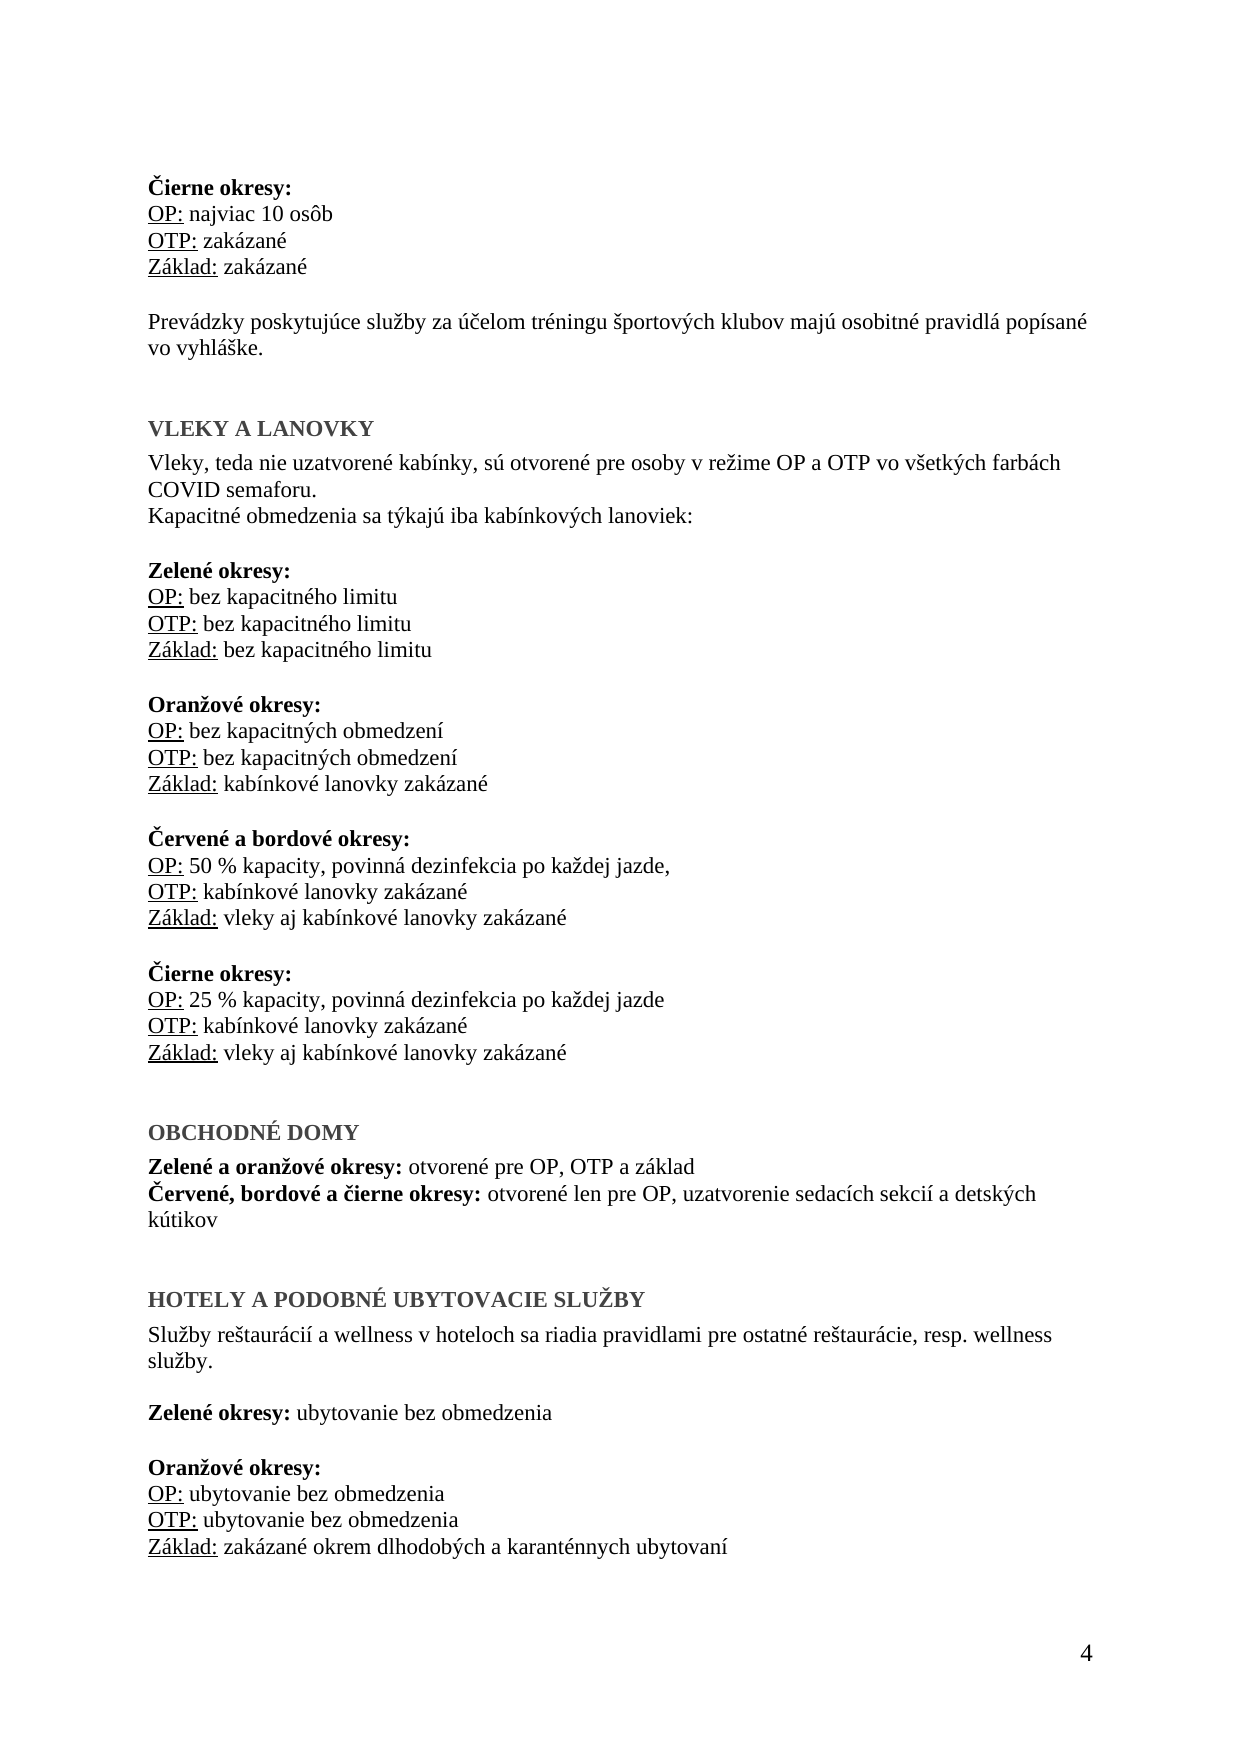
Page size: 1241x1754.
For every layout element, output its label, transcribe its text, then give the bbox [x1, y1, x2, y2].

text Základ: kabínkové lanovky zakázané [148, 770, 1093, 797]
text Základ: bez kapacitného limitu [148, 636, 1093, 662]
text Základ: zakázané [148, 253, 1093, 279]
text OP: najviac 10 osôb [148, 200, 1093, 227]
subtitle OBCHODNÉ DOMY [148, 1119, 1093, 1145]
text OTP: bez kapacitného limitu [148, 610, 1093, 636]
text Čierne okresy: [148, 959, 1093, 986]
text OP: 50 % kapacity, povinná dezinfekcia po každej jazde, [148, 852, 1093, 878]
text OTP: kabínkové lanovky zakázané [148, 1012, 1093, 1039]
text OP: 25 % kapacity, povinná dezinfekcia po každej jazde [148, 986, 1093, 1012]
text Oranžové okresy: [148, 691, 1093, 718]
subtitle HOTELY A PODOBNÉ UBYTOVACIE SLUŽBY [148, 1286, 1093, 1313]
text OP: ubytovanie bez obmedzenia [148, 1480, 1093, 1506]
text Zelené okresy: [148, 557, 1093, 583]
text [148, 1533, 1093, 1559]
text Prevádzky poskytujúce služby za účelom tréningu športových klubov majú osobitné pravidlá popísané vo vyhláške. [148, 308, 1093, 361]
text Služby reštaurácií a wellness v hoteloch sa riadia pravidlami pre ostatné reštaurácie, resp. wellness služby. [148, 1321, 1093, 1374]
text Červené a bordové okresy: [148, 825, 1093, 852]
text Základ: vleky aj kabínkové lanovky zakázané [148, 1039, 1093, 1065]
text OTP: bez kapacitných obmedzení [148, 744, 1093, 770]
text OTP: zakázané [148, 227, 1093, 253]
text OP: bez kapacitných obmedzení [148, 718, 1093, 744]
text Základ: vleky aj kabínkové lanovky zakázané [148, 904, 1093, 931]
text Kapacitné obmedzenia sa týkajú iba kabínkových lanoviek: [148, 502, 1093, 528]
text OTP: kabínkové lanovky zakázané [148, 878, 1093, 904]
subtitle VLEKY A LANOVKY [148, 414, 1093, 441]
text Vleky, teda nie uzatvorené kabínky, sú otvorené pre osoby v režime OP a OTP vo všetkých farbách COVID semaforu. [148, 449, 1093, 502]
text Čierne okresy: [148, 174, 1093, 200]
text Oranžové okresy: [148, 1454, 1093, 1480]
text Zelené okresy: ubytovanie bez obmedzenia [148, 1399, 1093, 1425]
text Červené, bordové a čierne okresy: otvorené len pre OP, uzatvorenie sedacích sekcií a detských kútikov [148, 1180, 1093, 1232]
text Zelené a oranžové okresy: otvorené pre OP, OTP a základ [148, 1153, 1093, 1180]
text OP: bez kapacitného limitu [148, 583, 1093, 610]
text OTP: ubytovanie bez obmedzenia [148, 1506, 1093, 1533]
